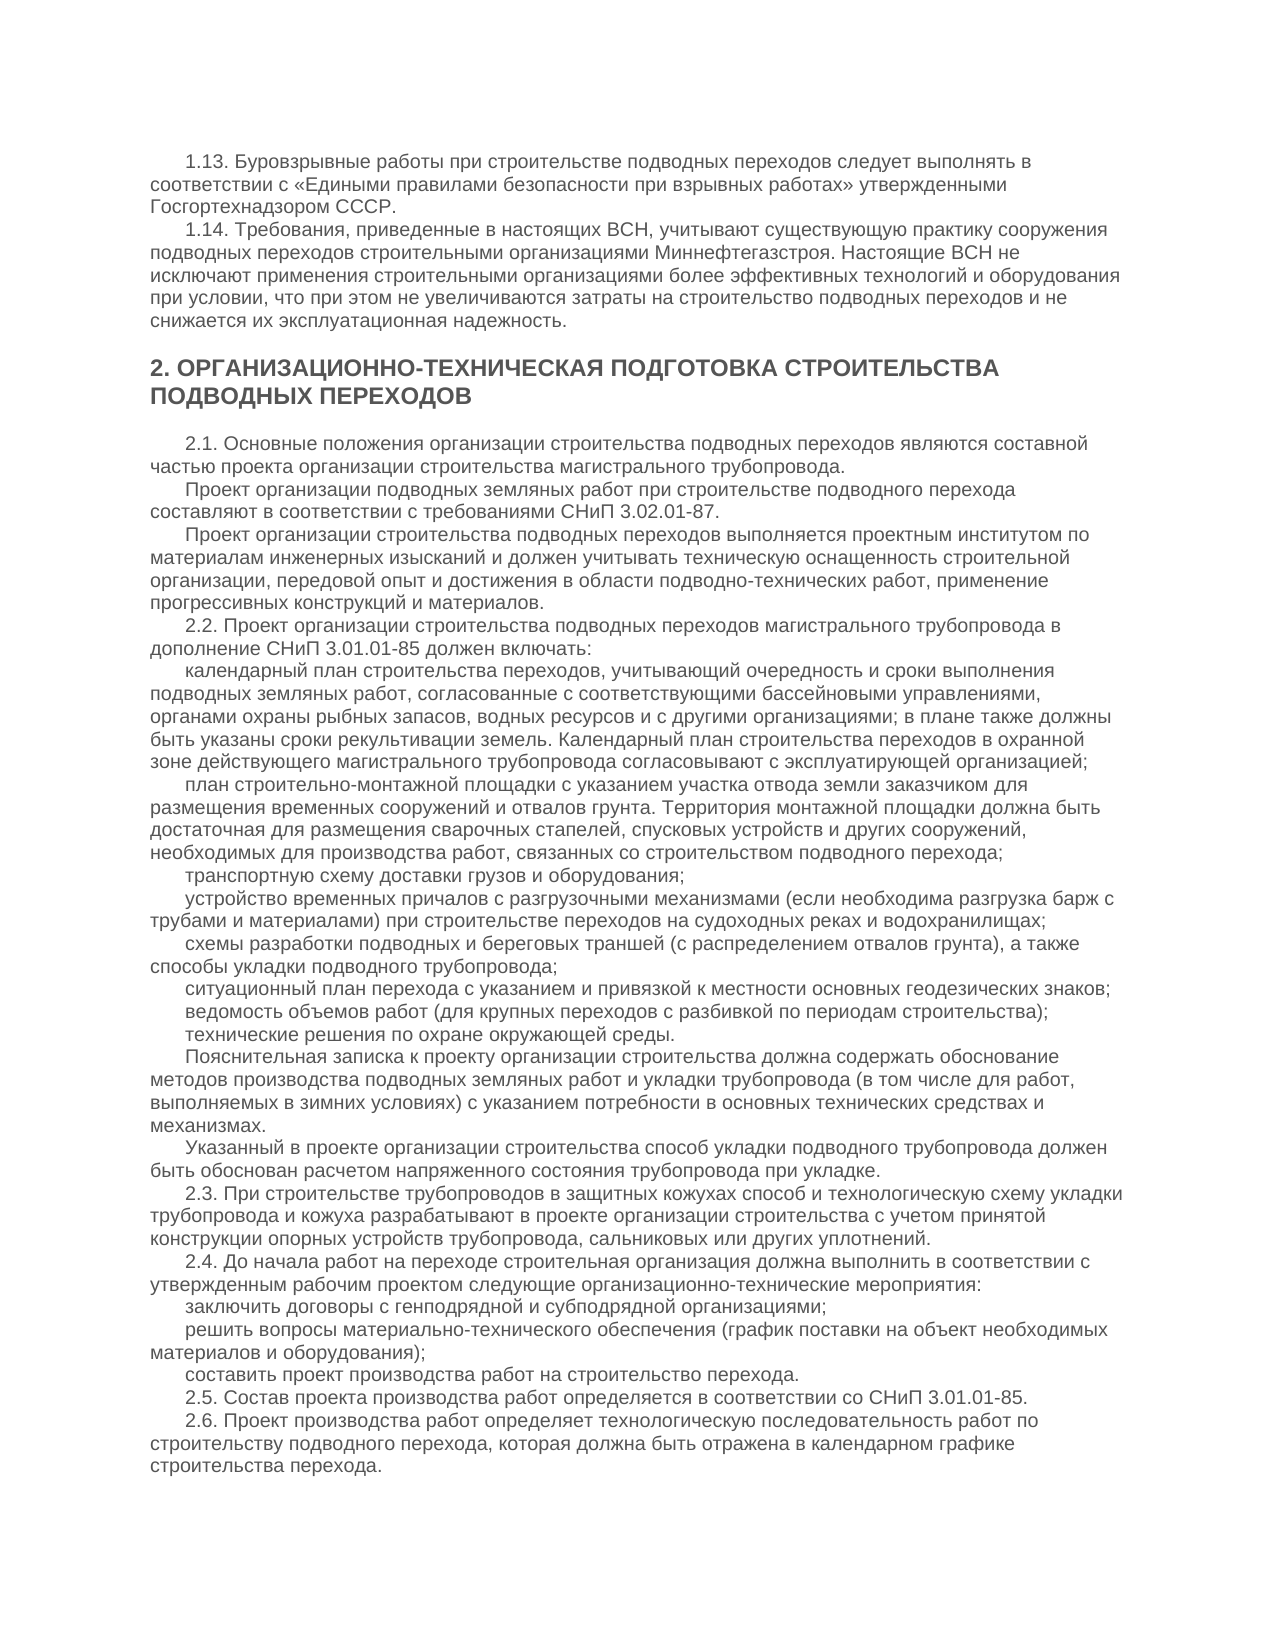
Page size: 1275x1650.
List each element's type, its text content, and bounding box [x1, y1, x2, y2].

text ведомость объемов работ (для крупных переходов с разбивкой по периодам строительства); [150, 1000, 1125, 1023]
text календарный план строительства переходов, учитывающий очередность и сроки выполнения подводных земляных работ, согласованные с соответствующими бассейновыми управлениями, органами охраны рыбных запасов, водных ресурсов и с другими организациями; в плане также должны быть указаны сроки рекультивации земель. Календарный план строительства переходов в охранной зоне действующего магистрального трубопровода согласовывают с эксплуатирующей организацией; [150, 659, 1125, 773]
text 2.5. Состав проекта производства работ определяется в соответствии со СНиП 3.01.01-85. [150, 1386, 1125, 1409]
text заключить договоры с генподрядной и субподрядной организациями; [150, 1295, 1125, 1318]
text 2.6. Проект производства работ определяет технологическую последовательность работ по строительству подводного перехода, которая должна быть отражена в календарном графике строительства перехода. [150, 1409, 1125, 1477]
text 2.3. При строительстве трубопроводов в защитных кожухах способ и технологическую схему укладки трубопровода и кожуха разрабатывают в проекте организации строительства с учетом принятой конструкции опорных устройств трубопровода, сальниковых или других уплотнений. [150, 1182, 1125, 1250]
text Проект организации подводных земляных работ при строительстве подводного перехода составляют в соответствии с требованиями СНиП 3.02.01-87. [150, 478, 1125, 523]
text 2. ОРГАНИЗАЦИОННО-ТЕХНИЧЕСКАЯ ПОДГОТОВКА СТРОИТЕЛЬСТВА ПОДВОДНЫХ ПЕРЕХОДОВ [150, 354, 1125, 409]
text 1.14. Требования, приведенные в настоящих ВСН, учитывают существующую практику сооружения подводных переходов строительными организациями Миннефтегазстроя. Настоящие ВСН не исключают применения строительными организациями более эффективных технологий и оборудования при условии, что при этом не увеличиваются затраты на строительство подводных переходов и не снижается их эксплуатационная надежность. [150, 218, 1125, 332]
text технические решения по охране окружающей среды. [150, 1023, 1125, 1045]
text Указанный в проекте организации строительства способ укладки подводного трубопровода должен быть обоснован расчетом напряженного состояния трубопровода при укладке. [150, 1136, 1125, 1182]
text 2.1. Основные положения организации строительства подводных переходов являются составной частью проекта организации строительства магистрального трубопровода. [150, 432, 1125, 478]
text устройство временных причалов с разгрузочными механизмами (если необходима разгрузка барж с трубами и материалами) при строительстве переходов на судоходных реках и водохранилищах; [150, 886, 1125, 932]
text транспортную схему доставки грузов и оборудования; [150, 864, 1125, 886]
text 2.4. До начала работ на переходе строительная организация должна выполнить в соответствии с утвержденным рабочим проектом следующие организационно-технические мероприятия: [150, 1250, 1125, 1295]
text Проект организации строительства подводных переходов выполняется проектным институтом по материалам инженерных изысканий и должен учитывать техническую оснащенность строительной организации, передовой опыт и достижения в области подводно-технических работ, применение прогрессивных конструкций и материалов. [150, 523, 1125, 614]
text план строительно-монтажной площадки с указанием участка отвода земли заказчиком для размещения временных сооружений и отвалов грунта. Территория монтажной площадки должна быть достаточная для размещения сварочных стапелей, спусковых устройств и других сооружений, необходимых для производства работ, связанных со строительством подводного перехода; [150, 773, 1125, 864]
text схемы разработки подводных и береговых траншей (с распределением отвалов грунта), а также способы укладки подводного трубопровода; [150, 932, 1125, 977]
text Пояснительная записка к проекту организации строительства должна содержать обоснование методов производства подводных земляных работ и укладки трубопровода (в том числе для работ, выполняемых в зимних условиях) с указанием потребности в основных технических средствах и механизмах. [150, 1045, 1125, 1136]
text 1.13. Буровзрывные работы при строительстве подводных переходов следует выполнять в соответствии с «Едиными правилами безопасности при взрывных работах» утвержденными Госгортехнадзором СССР. [150, 150, 1125, 218]
text 2.2. Проект организации строительства подводных переходов магистрального трубопровода в дополнение СНиП 3.01.01-85 должен включать: [150, 614, 1125, 659]
text ситуационный план перехода с указанием и привязкой к местности основных геодезических знаков; [150, 977, 1125, 1000]
text решить вопросы материально-технического обеспечения (график поставки на объект необходимых материалов и оборудования); [150, 1318, 1125, 1363]
text составить проект производства работ на строительство перехода. [150, 1363, 1125, 1386]
